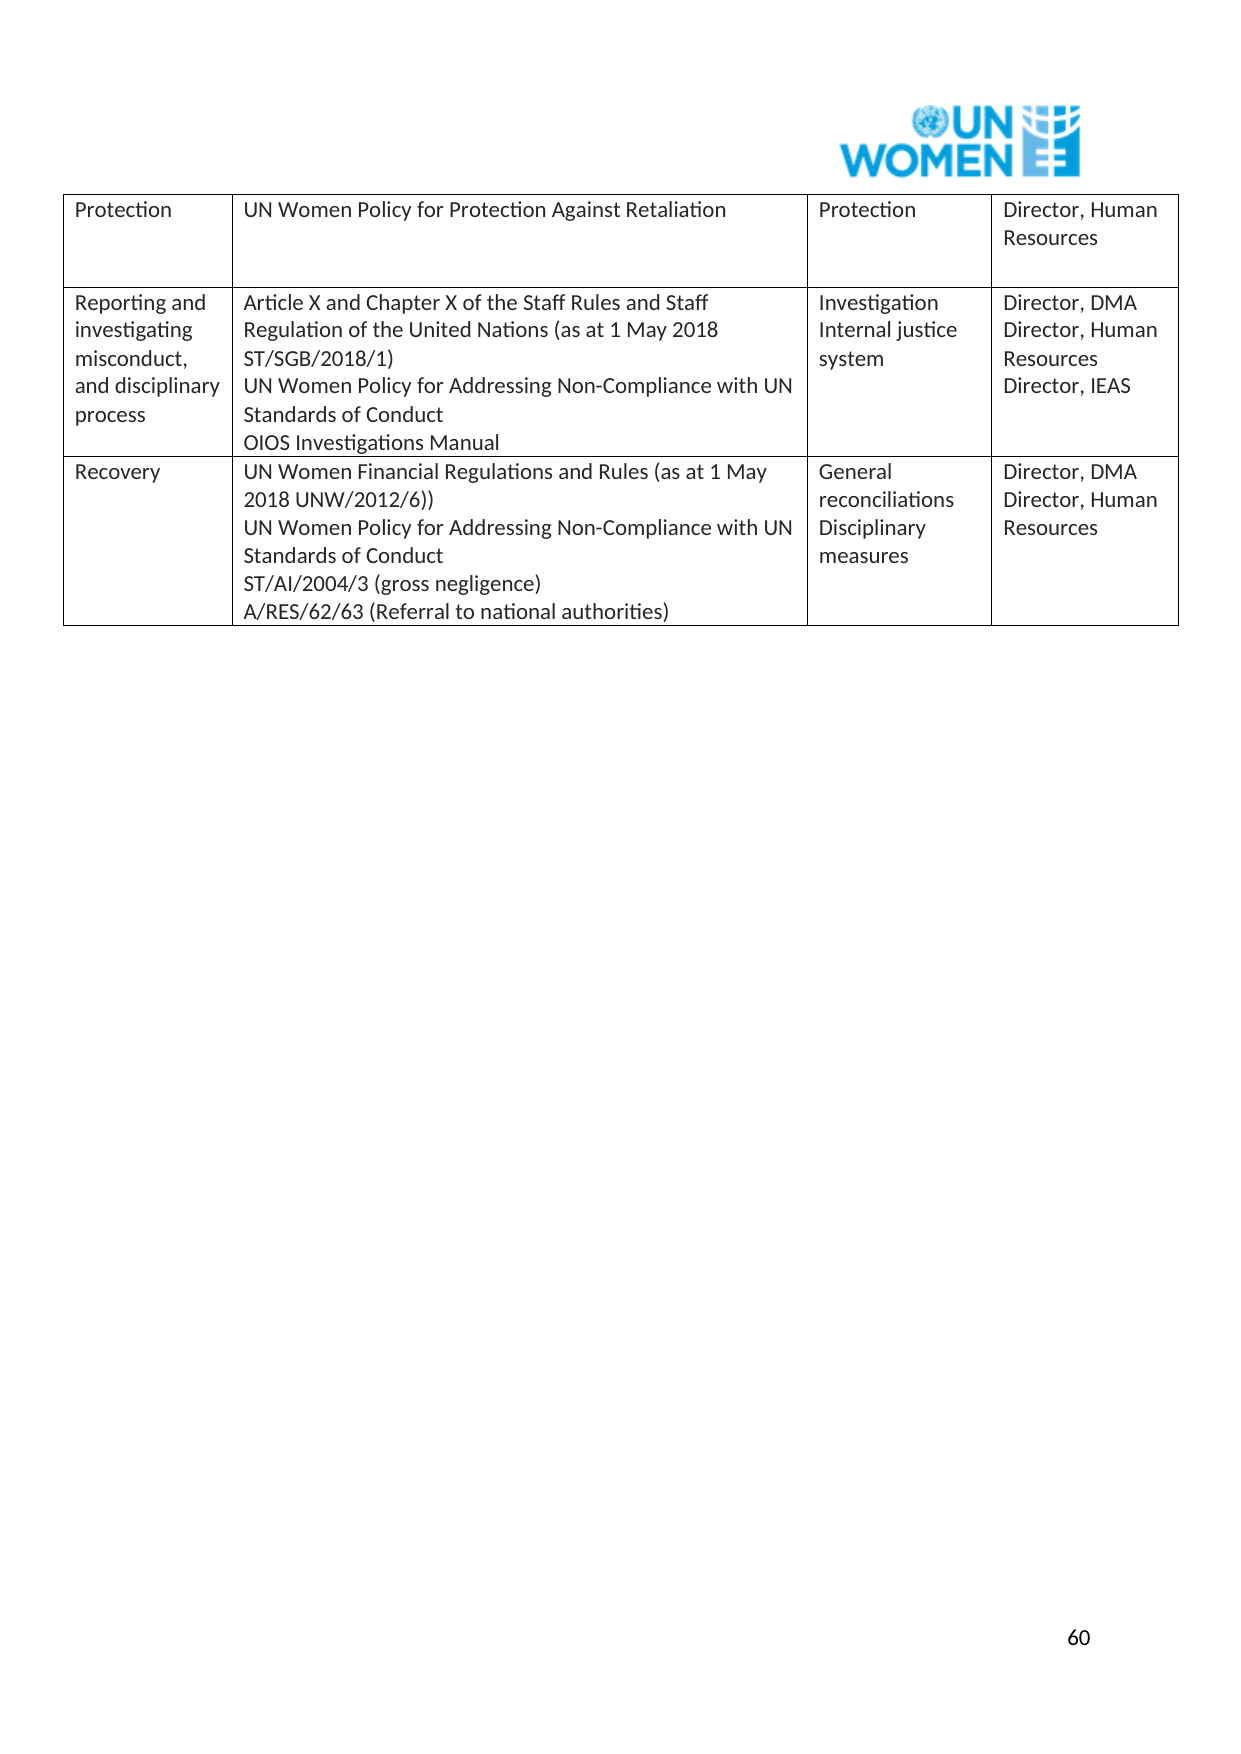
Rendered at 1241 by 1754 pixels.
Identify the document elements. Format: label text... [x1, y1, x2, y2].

table_cell General reconciliations Disciplinary measures [808, 457, 991, 625]
table_cell Article X and Chapter X of the Staff Rules and Staff Regulation of the United Nations (as at 1 May 2018 ST/SGB/2018/1) UN Women Policy for Addressing Non-Compliance with UN Standards of Conduct OIOS Investigations Manual [233, 288, 807, 456]
table_cell Reporting and investigating misconduct, and disciplinary process [64, 288, 232, 456]
table_cell Director, Human Resources [992, 195, 1178, 287]
table_cell Investigation Internal justice system [808, 288, 991, 456]
table_cell Protection [808, 195, 991, 287]
table_cell Protection [64, 195, 232, 287]
table_cell Recovery [64, 457, 232, 625]
picture [813, 74, 1091, 194]
table_cell Director, DMA Director, Human Resources Director, IEAS [992, 288, 1178, 456]
table_cell UN Women Policy for Protection Against Retaliation [233, 195, 807, 287]
table_cell UN Women Financial Regulations and Rules (as at 1 May 2018 UNW/2012/6)) UN Women Policy for Addressing Non-Compliance with UN Standards of Conduct ST/AI/2004/3 (gross negligence) A/RES/62/63 (Referral to national authorities) [233, 457, 807, 625]
table_cell Director, DMA Director, Human Resources [992, 457, 1178, 625]
